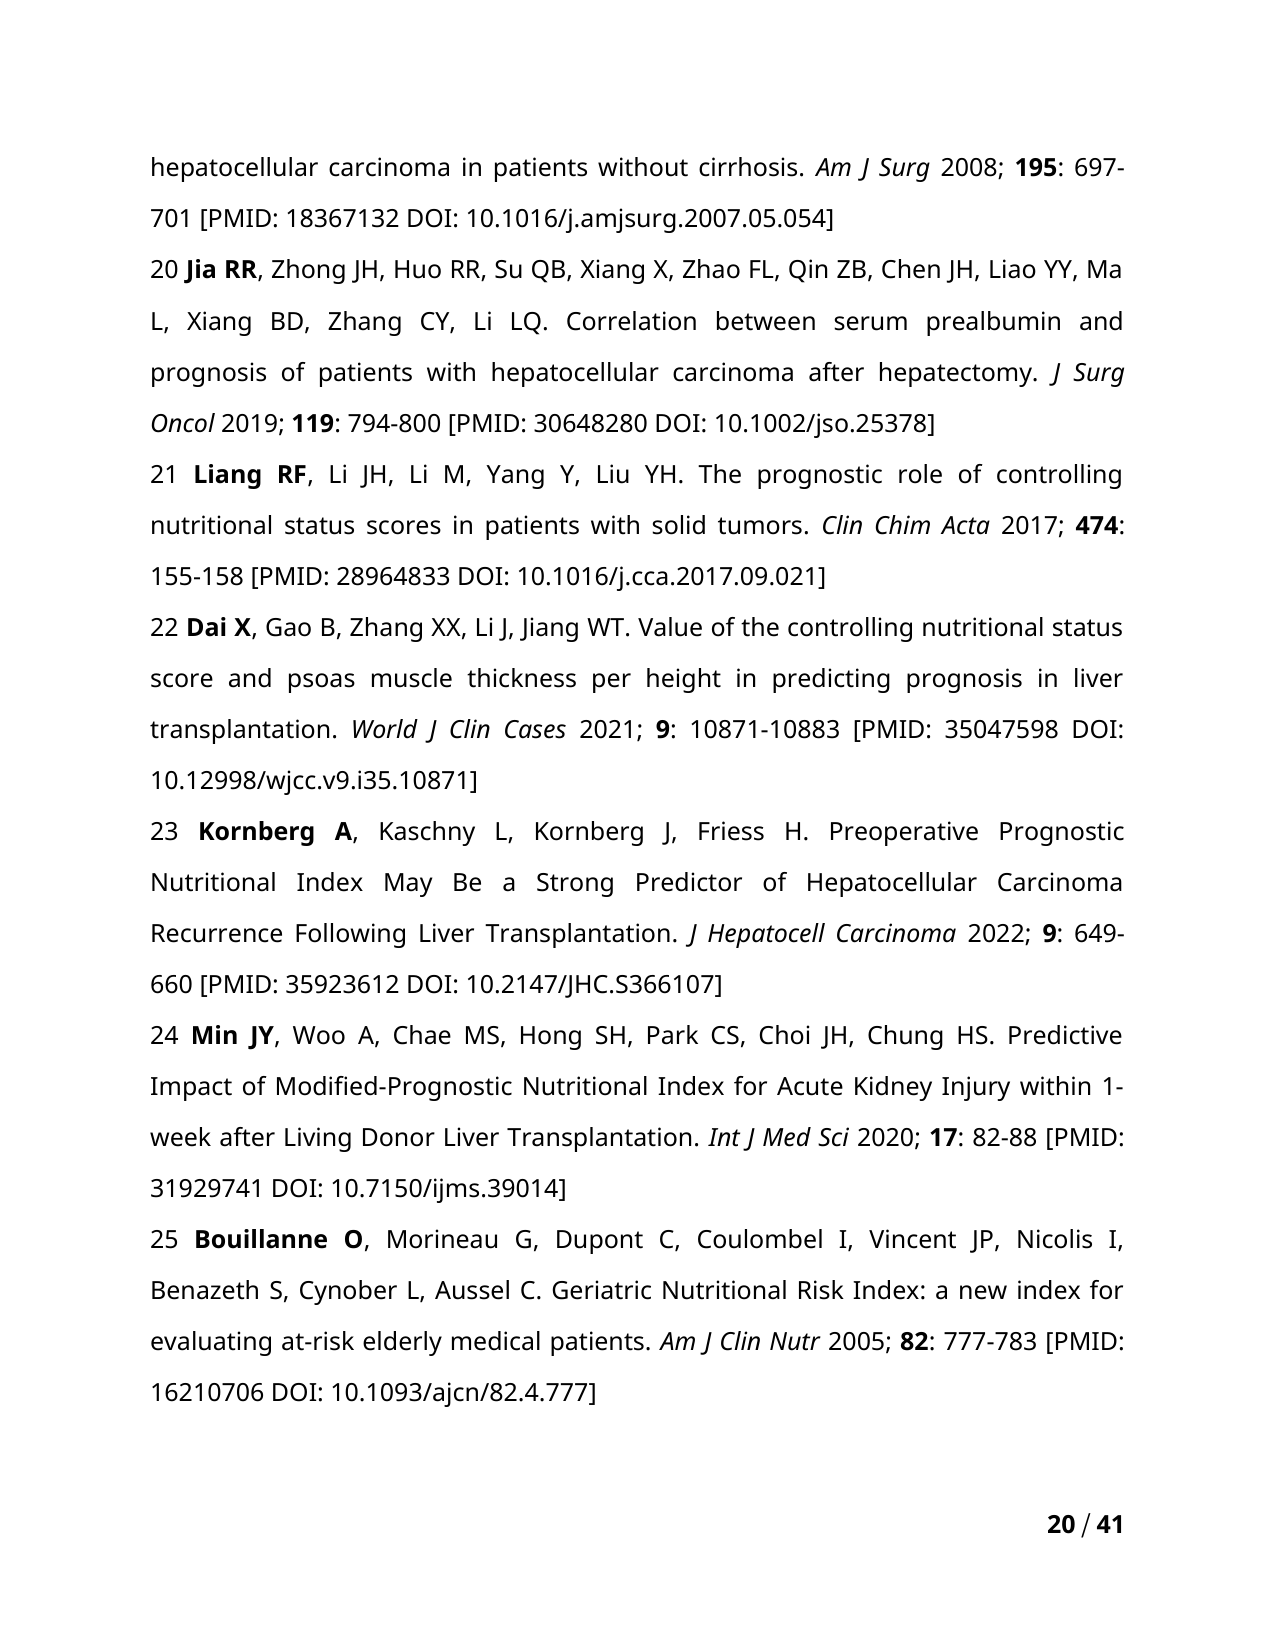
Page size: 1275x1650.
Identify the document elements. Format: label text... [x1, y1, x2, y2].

text 23 Kornberg A, Kaschny L, Kornberg J, Friess H. Preoperative Prognostic Nutritional Index May Be a Strong Predictor of Hepatocellular Carcinoma Recurrence Following Liver Transplantation. J Hepatocell Carcinoma 2022; 9: 649-660 [PMID: 35923612 DOI: 10.2147/JHC.S366107] [150, 813, 1125, 1001]
text 21 Liang RF, Li JH, Li M, Yang Y, Liu YH. The prognostic role of controlling nutritional status scores in patients with solid tumors. Clin Chim Acta 2017; 474: 155-158 [PMID: 28964833 DOI: 10.1016/j.cca.2017.09.021] [150, 456, 1125, 592]
text 25 Bouillanne O, Morineau G, Dupont C, Coulombel I, Vincent JP, Nicolis I, Benazeth S, Cynober L, Aussel C. Geriatric Nutritional Risk Index: a new index for evaluating at-risk elderly medical patients. Am J Clin Nutr 2005; 82: 777-783 [PMID: 16210706 DOI: 10.1093/ajcn/82.4.777] [150, 1222, 1125, 1409]
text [150, 150, 1125, 235]
text 22 Dai X, Gao B, Zhang XX, Li J, Jiang WT. Value of the controlling nutritional status score and psoas muscle thickness per height in predicting prognosis in liver transplantation. World J Clin Cases 2021; 9: 10871-10883 [PMID: 35047598 DOI: 10.12998/wjcc.v9.i35.10871] [150, 609, 1125, 797]
text 24 Min JY, Woo A, Chae MS, Hong SH, Park CS, Choi JH, Chung HS. Predictive Impact of Modified-Prognostic Nutritional Index for Acute Kidney Injury within 1-week after Living Donor Liver Transplantation. Int J Med Sci 2020; 17: 82-88 [PMID: 31929741 DOI: 10.7150/ijms.39014] [150, 1018, 1125, 1205]
text 20 Jia RR, Zhong JH, Huo RR, Su QB, Xiang X, Zhao FL, Qin ZB, Chen JH, Liao YY, Ma L, Xiang BD, Zhang CY, Li LQ. Correlation between serum prealbumin and prognosis of patients with hepatocellular carcinoma after hepatectomy. J Surg Oncol 2019; 119: 794-800 [PMID: 30648280 DOI: 10.1002/jso.25378] [150, 252, 1125, 439]
